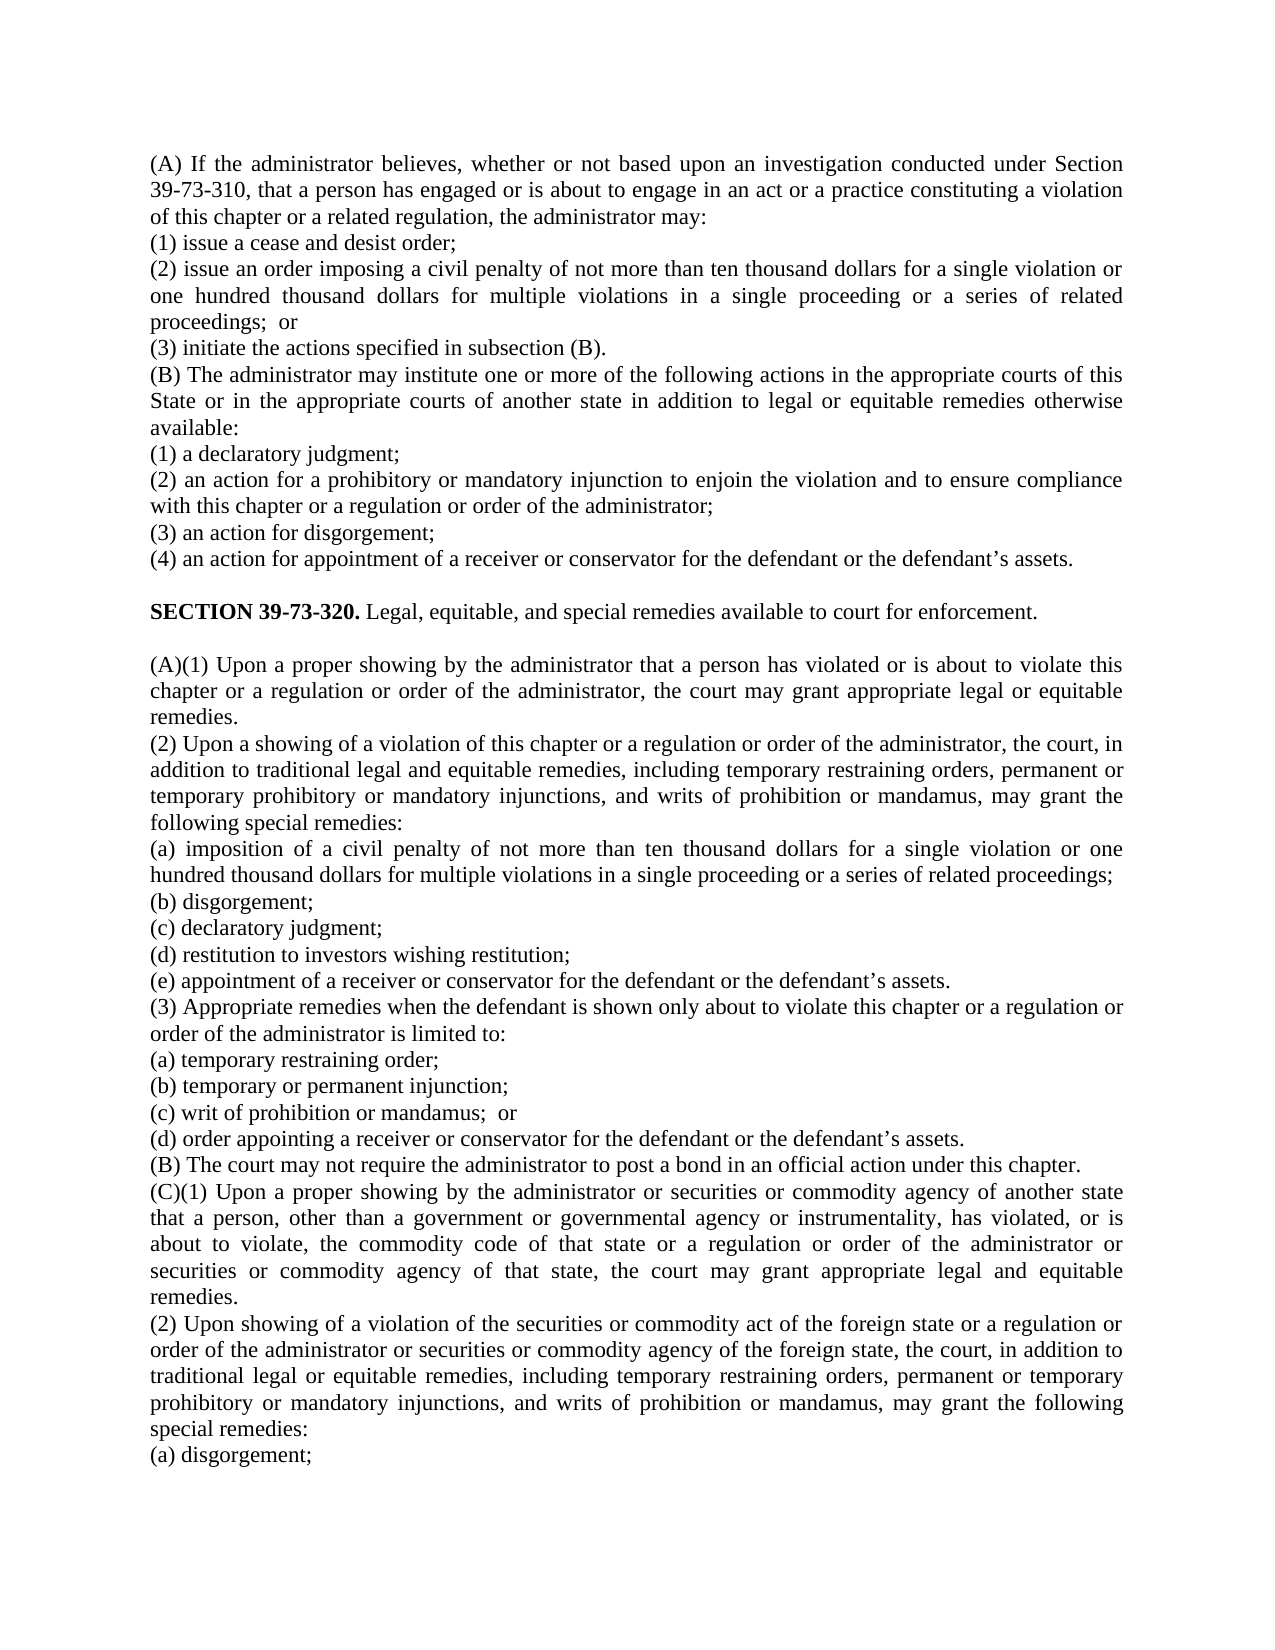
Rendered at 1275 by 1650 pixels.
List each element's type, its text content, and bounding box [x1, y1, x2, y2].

text (2) an action for a prohibitory or mandatory injunction to enjoin the violation and to ensure compliance with this chapter or a regulation or order of the administrator; [150, 466, 1125, 519]
text (1) issue a cease and desist order; [150, 229, 1125, 255]
text (b) temporary or permanent injunction; [150, 1072, 1125, 1099]
text (b) disgorgement; [150, 888, 1125, 914]
text (3) initiate the actions specified in subsection (B). [150, 334, 1125, 361]
text (e) appointment of a receiver or conservator for the defendant or the defendant’s assets. [150, 967, 1125, 993]
text (c) declaratory judgment; [150, 914, 1125, 941]
text (C)(1) Upon a proper showing by the administrator or securities or commodity agency of another state that a person, other than a government or governmental agency or instrumentality, has violated, or is about to violate, the commodity code of that state or a regulation or order of the administrator or securities or commodity agency of that state, the court may grant appropriate legal and equitable remedies. [150, 1178, 1125, 1309]
text (a) disgorgement; [150, 1441, 1125, 1468]
text (1) a declaratory judgment; [150, 440, 1125, 466]
text (3) an action for disgorgement; [150, 519, 1125, 545]
text (c) writ of prohibition or mandamus; or [150, 1099, 1125, 1125]
text SECTION 39-73-320. Legal, equitable, and special remedies available to court for enforcement. [150, 598, 1125, 624]
text (2) Upon showing of a violation of the securities or commodity act of the foreign state or a regulation or order of the administrator or securities or commodity agency of the foreign state, the court, in addition to traditional legal or equitable remedies, including temporary restraining orders, permanent or temporary prohibitory or mandatory injunctions, and writs of prohibition or mandamus, may grant the following special remedies: [150, 1309, 1125, 1441]
text (B) The administrator may institute one or more of the following actions in the appropriate courts of this State or in the appropriate courts of another state in addition to legal or equitable remedies otherwise available: [150, 361, 1125, 440]
text (2) Upon a showing of a violation of this chapter or a regulation or order of the administrator, the court, in addition to traditional legal and equitable remedies, including temporary restraining orders, permanent or temporary prohibitory or mandatory injunctions, and writs of prohibition or mandamus, may grant the following special remedies: [150, 730, 1125, 835]
text (B) The court may not require the administrator to post a bond in an official action under this chapter. [150, 1151, 1125, 1178]
text (2) issue an order imposing a civil penalty of not more than ten thousand dollars for a single violation or one hundred thousand dollars for multiple violations in a single proceeding or a series of related proceedings; or [150, 255, 1125, 334]
text (a) temporary restraining order; [150, 1046, 1125, 1072]
text (A) If the administrator believes, whether or not based upon an investigation conducted under Section 39-73-310, that a person has engaged or is about to engage in an act or a practice constituting a violation of this chapter or a related regulation, the administrator may: [150, 150, 1125, 229]
text (A)(1) Upon a proper showing by the administrator that a person has violated or is about to violate this chapter or a regulation or order of the administrator, the court may grant appropriate legal or equitable remedies. [150, 651, 1125, 730]
text (4) an action for appointment of a receiver or conservator for the defendant or the defendant’s assets. [150, 545, 1125, 572]
text (d) restitution to investors wishing restitution; [150, 941, 1125, 967]
text (a) imposition of a civil penalty of not more than ten thousand dollars for a single violation or one hundred thousand dollars for multiple violations in a single proceeding or a series of related proceedings; [150, 835, 1125, 888]
text (d) order appointing a receiver or conservator for the defendant or the defendant’s assets. [150, 1125, 1125, 1151]
text (3) Appropriate remedies when the defendant is shown only about to violate this chapter or a regulation or order of the administrator is limited to: [150, 993, 1125, 1046]
